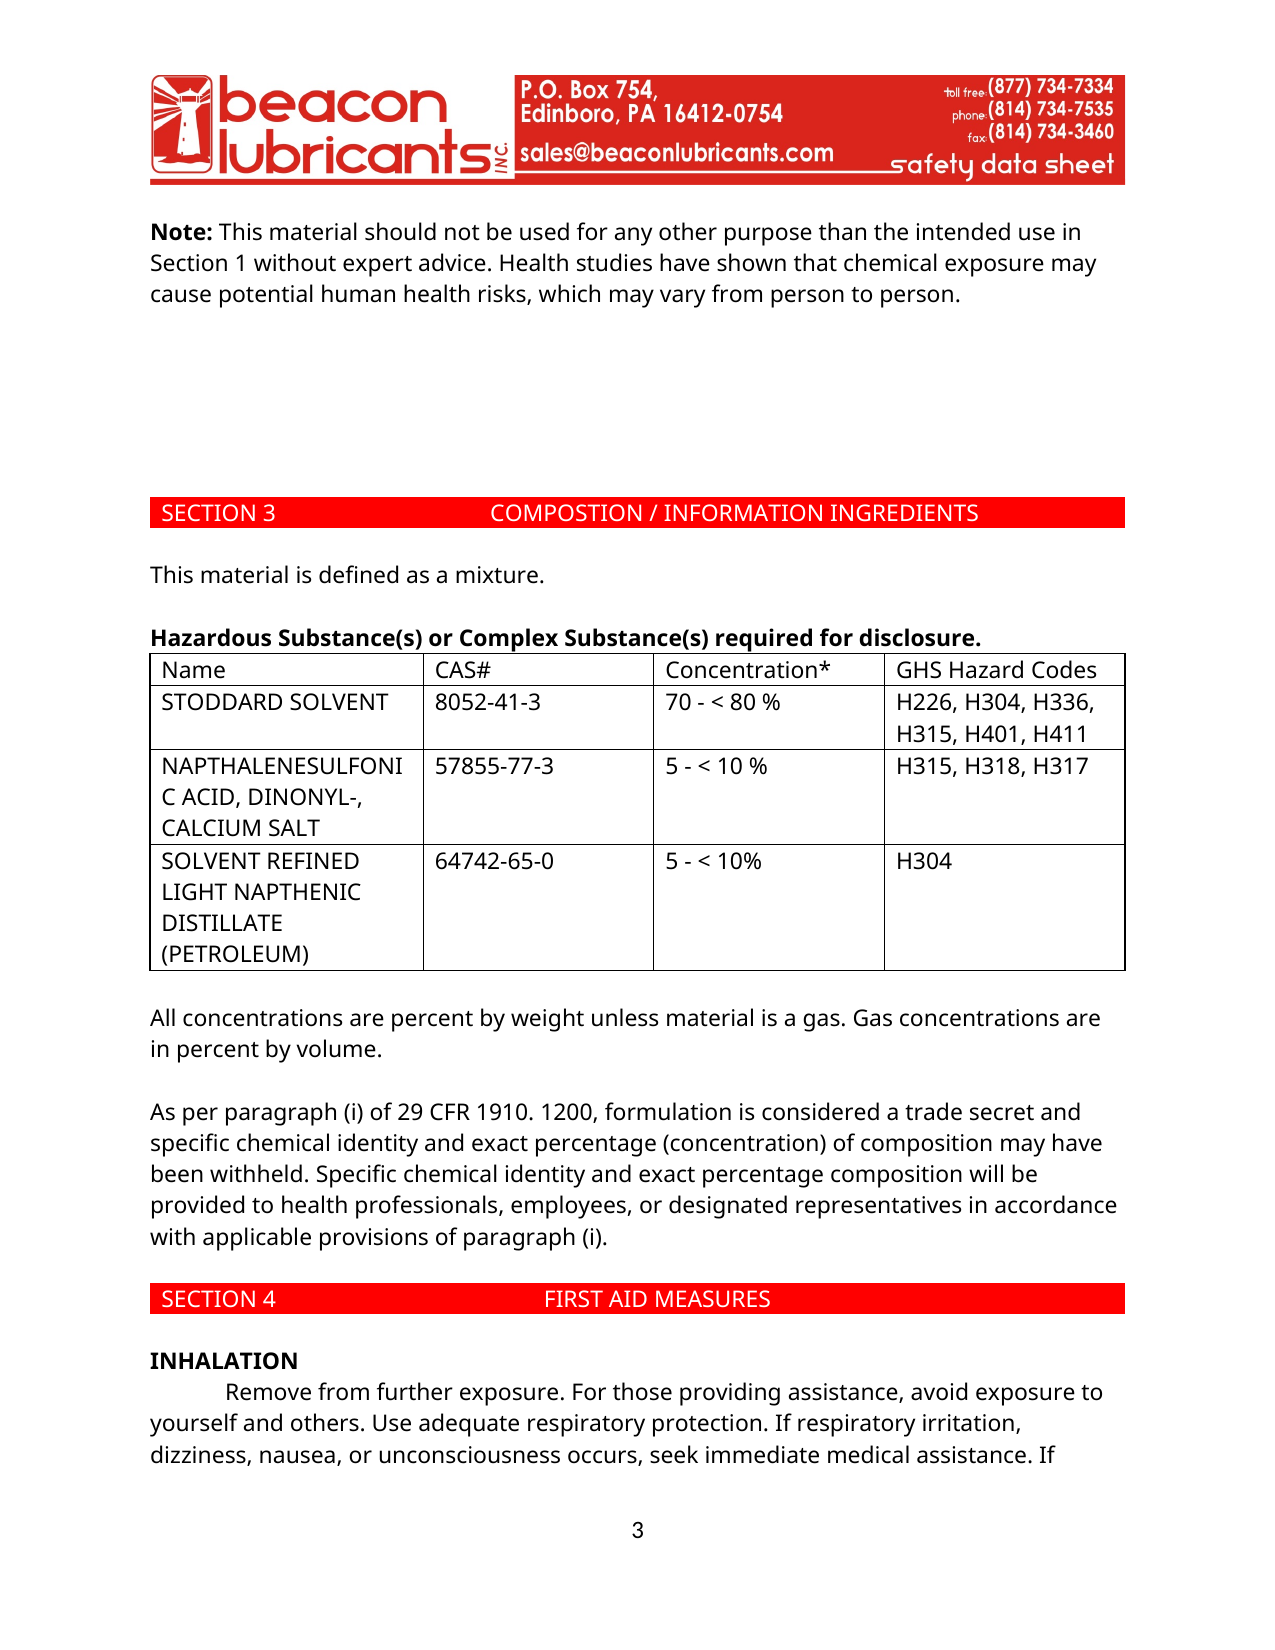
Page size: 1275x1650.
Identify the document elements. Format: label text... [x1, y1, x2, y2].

table_cell STODDARD SOLVENT [151, 686, 423, 749]
text Note: This material should not be used for any other purpose than the intended use in Section 1 without expert advice. Health studies have shown that chemical exposure may cause potential human health risks, which may vary from person to person. [150, 215, 1125, 309]
text All concentrations are percent by weight unless material is a gas. Gas concentrations are in percent by volume. [150, 1002, 1125, 1064]
table_cell 5 - < 10% [654, 845, 884, 969]
table_cell 70 - < 80 % [654, 686, 884, 749]
picture [150, 75, 1125, 185]
text Hazardous Substance(s) or Complex Substance(s) required for disclosure. [150, 622, 1125, 653]
table_header SECTION 4 FIRST AID MEASURES [150, 1283, 1125, 1314]
table_cell SOLVENT REFINED LIGHT NAPTHENIC DISTILLATE (PETROLEUM) [151, 845, 423, 969]
table_cell 5 - < 10 % [654, 750, 884, 843]
table_header CAS# [424, 654, 653, 685]
table_cell H315, H318, H317 [885, 750, 1124, 843]
table_cell 57855-77-3 [424, 750, 653, 843]
text As per paragraph (i) of 29 CFR 1910. 1200, formulation is considered a trade secret and specific chemical identity and exact percentage (concentration) of composition may have been withheld. Specific chemical identity and exact percentage composition will be provided to health professionals, employees, or designated representatives in accordance with applicable provisions of paragraph (i). [150, 1096, 1125, 1252]
table_cell 64742-65-0 [424, 845, 653, 969]
table_header Concentration* [654, 654, 884, 685]
table_cell 8052-41-3 [424, 686, 653, 749]
table_header Name [151, 654, 423, 685]
table_cell H304 [885, 845, 1124, 969]
text INHALATION [150, 1345, 1125, 1376]
table_header SECTION 3 COMPOSTION / INFORMATION INGREDIENTS [150, 497, 1125, 528]
table_cell NAPTHALENESULFONIC ACID, DINONYL-, CALCIUM SALT [151, 750, 423, 843]
table_cell H226, H304, H336, H315, H401, H411 [885, 686, 1124, 749]
table_header GHS Hazard Codes [885, 654, 1124, 685]
text This material is defined as a mixture. [150, 559, 1125, 590]
